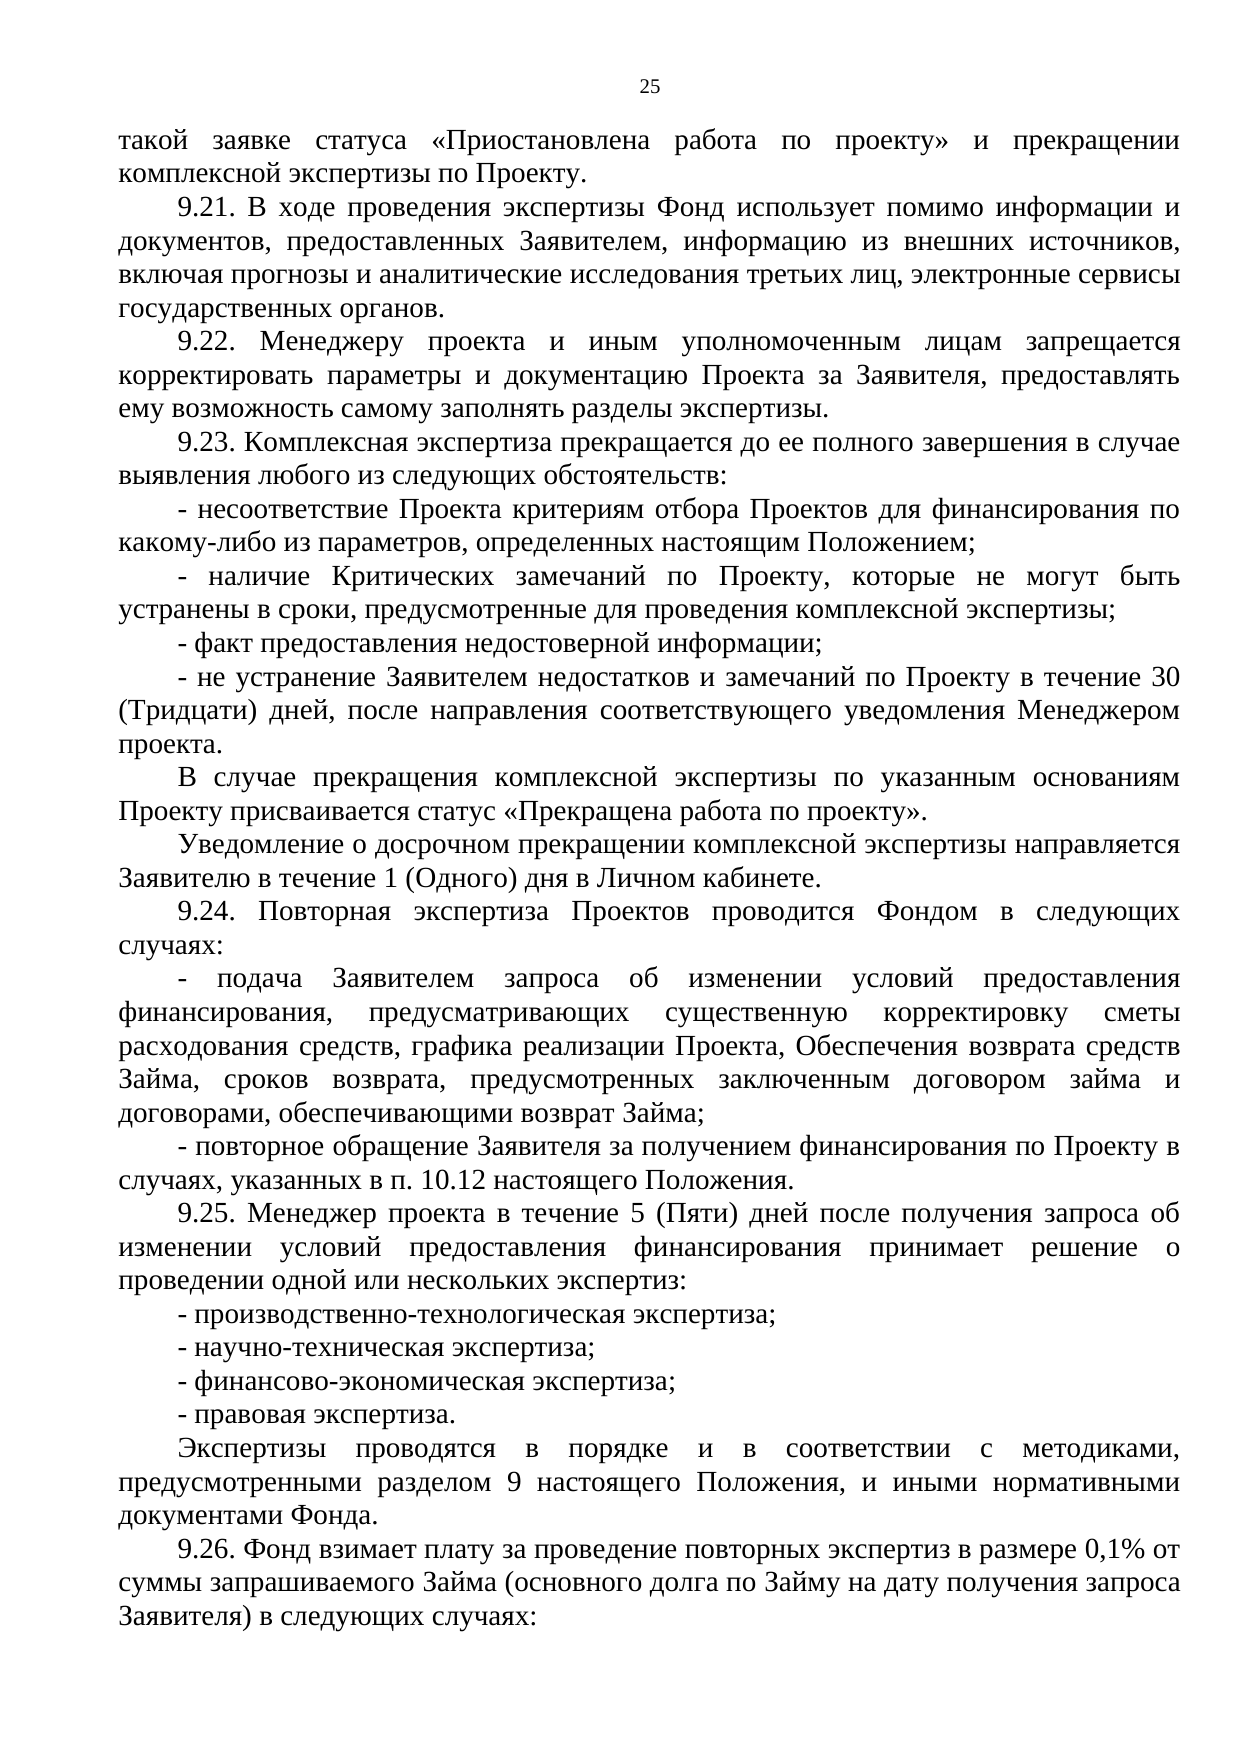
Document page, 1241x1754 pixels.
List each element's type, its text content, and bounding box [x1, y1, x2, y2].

text - правовая экспертиза. [118, 1397, 1181, 1430]
text 9.22. Менеджеру проекта и иным уполномоченным лицам запрещается корректировать параметры и документацию Проекта за Заявителя, предоставлять ему возможность самому заполнять разделы экспертизы. [118, 323, 1181, 424]
text - наличие Критических замечаний по Проекту, которые не могут быть устранены в сроки, предусмотренные для проведения комплексной экспертизы; [118, 558, 1181, 625]
text - производственно-технологическая экспертиза; [118, 1296, 1181, 1329]
text - научно-техническая экспертиза; [118, 1329, 1181, 1363]
text 9.26. Фонд взимает плату за проведение повторных экспертиз в размере 0,1% от суммы запрашиваемого Займа (основного долга по Займу на дату получения запроса Заявителя) в следующих случаях: [118, 1531, 1181, 1631]
text В случае прекращения комплексной экспертизы по указанным основаниям Проекту присваивается статус «Прекращена работа по проекту». [118, 759, 1181, 826]
text - несоответствие Проекта критериям отбора Проектов для финансирования по какому-либо из параметров, определенных настоящим Положением; [118, 491, 1181, 558]
text 9.23. Комплексная экспертиза прекращается до ее полного завершения в случае выявления любого из следующих обстоятельств: [118, 424, 1181, 491]
text Экспертизы проводятся в порядке и в соответствии с методиками, предусмотренными разделом 9 настоящего Положения, и иными нормативными документами Фонда. [118, 1430, 1181, 1531]
text - факт предоставления недостоверной информации; [118, 625, 1181, 659]
text - подача Заявителем запроса об изменении условий предоставления финансирования, предусматривающих существенную корректировку сметы расходования средств, графика реализации Проекта, Обеспечения возврата средств Займа, сроков возврата, предусмотренных заключенным договором займа и договорами, обеспечивающими возврат Займа; [118, 961, 1181, 1128]
text - не устранение Заявителем недостатков и замечаний по Проекту в течение 30 (Тридцати) дней, после направления соответствующего уведомления Менеджером проекта. [118, 659, 1181, 759]
text 9.25. Менеджер проекта в течение 5 (Пяти) дней после получения запроса об изменении условий предоставления финансирования принимает решение о проведении одной или нескольких экспертиз: [118, 1195, 1181, 1296]
text 9.21. В ходе проведения экспертизы Фонд использует помимо информации и документов, предоставленных Заявителем, информацию из внешних источников, включая прогнозы и аналитические исследования третьих лиц, электронные сервисы государственных органов. [118, 189, 1181, 323]
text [118, 122, 1181, 189]
text - повторное обращение Заявителя за получением финансирования по Проекту в случаях, указанных в п. 10.12 настоящего Положения. [118, 1128, 1181, 1195]
text - финансово-экономическая экспертиза; [118, 1363, 1181, 1397]
text Уведомление о досрочном прекращении комплексной экспертизы направляется Заявителю в течение 1 (Одного) дня в Личном кабинете. [118, 826, 1181, 893]
text 9.24. Повторная экспертиза Проектов проводится Фондом в следующих случаях: [118, 893, 1181, 961]
